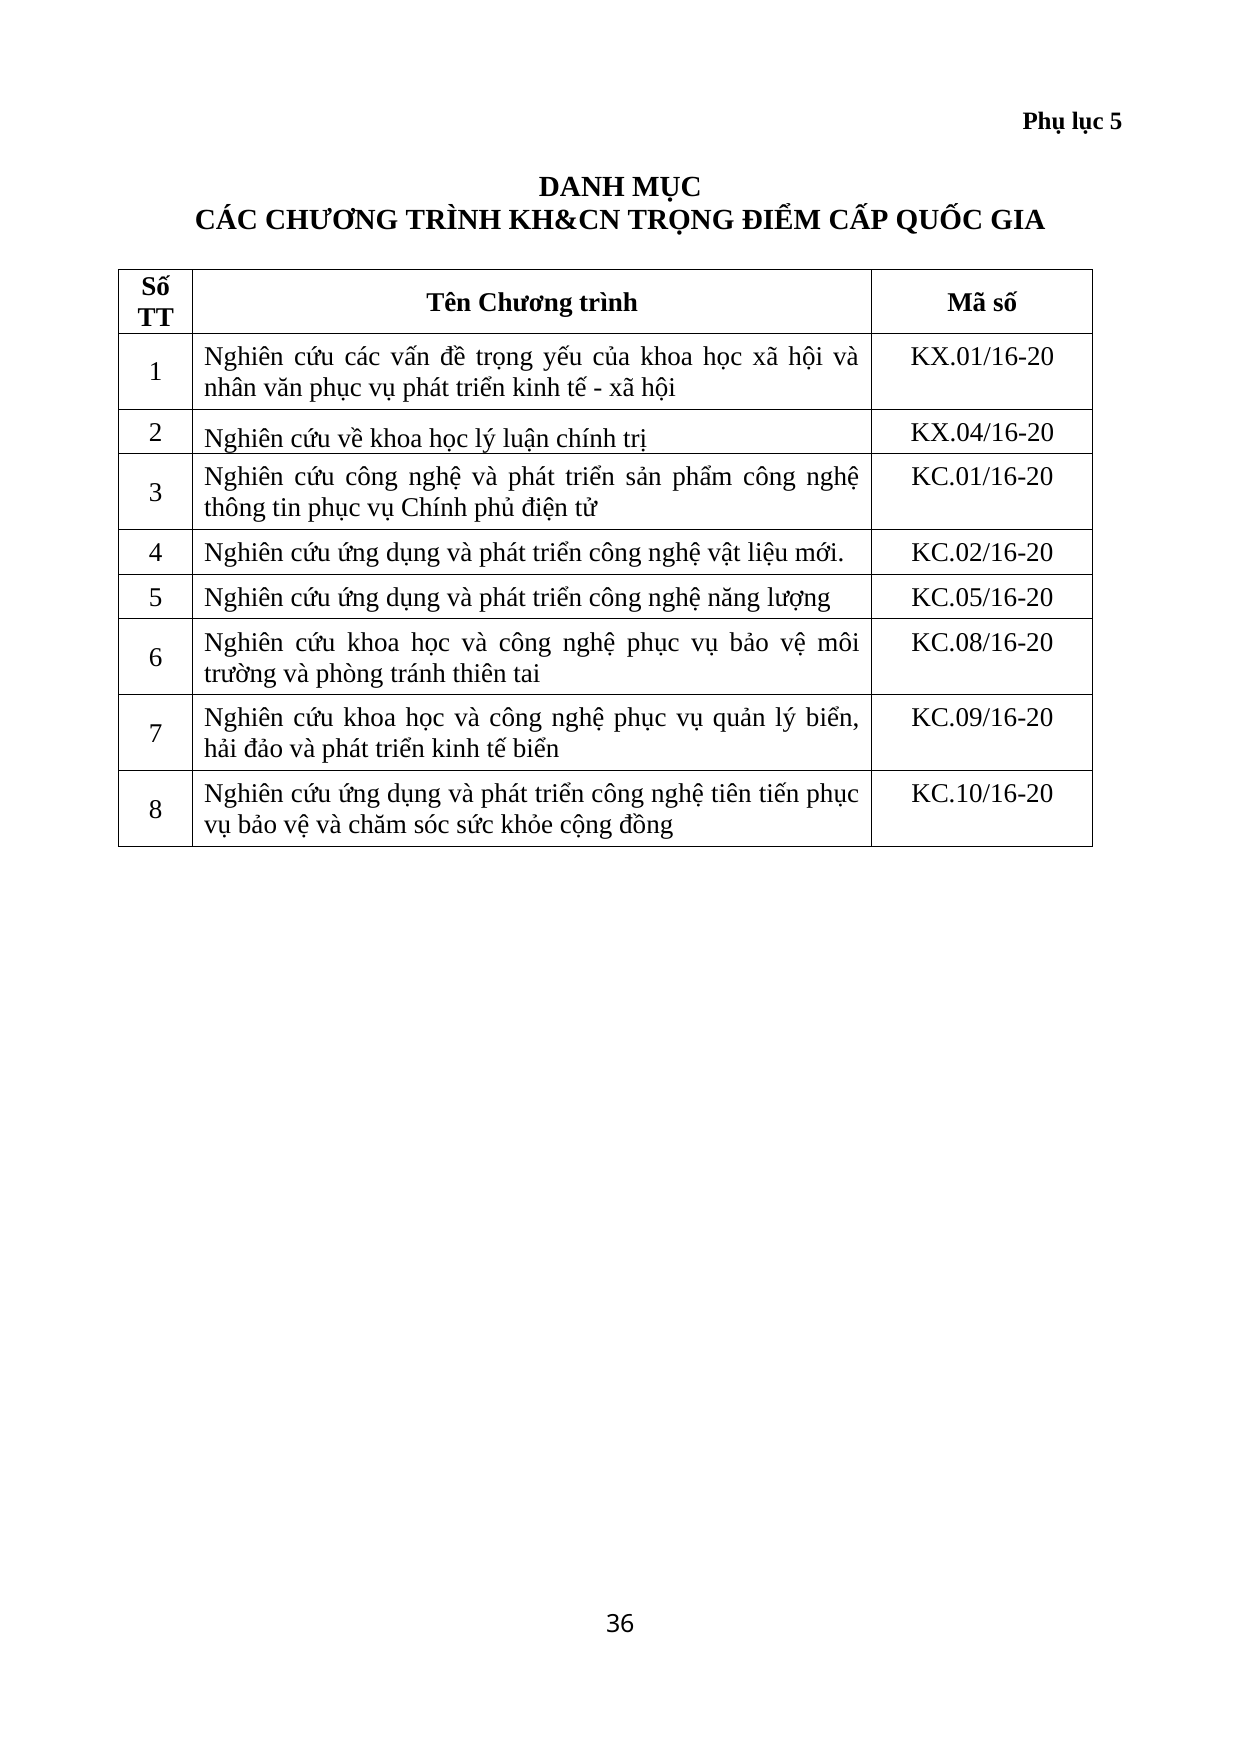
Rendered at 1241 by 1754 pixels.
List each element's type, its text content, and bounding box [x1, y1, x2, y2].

table_cell 2 [119, 410, 192, 453]
table_cell 4 [119, 530, 192, 574]
table_cell Nghiên cứu về khoa học lý luận chính trị [193, 410, 871, 453]
table_cell Nghiên cứu ứng dụng và phát triển công nghệ tiên tiến phục vụ bảo vệ và chăm sóc sức khỏe cộng đồng [193, 771, 871, 846]
table_cell KC.05/16-20 [872, 575, 1092, 618]
table_cell KC.10/16-20 [872, 771, 1092, 846]
table_cell 1 [119, 334, 192, 408]
table_cell Nghiên cứu ứng dụng và phát triển công nghệ vật liệu mới. [193, 530, 871, 574]
text Phụ lục 5 [118, 106, 1122, 135]
table_cell KC.02/16-20 [872, 530, 1092, 574]
table_cell KC.08/16-20 [872, 619, 1092, 694]
table_cell 7 [119, 695, 192, 770]
table_cell 6 [119, 619, 192, 694]
table_cell KX.04/16-20 [872, 410, 1092, 453]
table_cell Nghiên cứu ứng dụng và phát triển công nghệ năng lượng [193, 575, 871, 618]
table_cell KC.01/16-20 [872, 454, 1092, 529]
table_header Số TT [119, 270, 192, 333]
table_header Mã số [872, 270, 1092, 333]
table_cell Nghiên cứu khoa học và công nghệ phục vụ bảo vệ môi trường và phòng tránh thiên tai [193, 619, 871, 694]
text CÁC CHƯƠNG TRÌNH KH&CN TRỌNG ĐIỂM CẤP QUỐC GIA [118, 202, 1122, 236]
table_cell 8 [119, 771, 192, 846]
table_cell Nghiên cứu khoa học và công nghệ phục vụ quản lý biển, hải đảo và phát triển kinh tế biển [193, 695, 871, 770]
table_cell 5 [119, 575, 192, 618]
text DANH MỤC [118, 169, 1122, 202]
table_cell KX.01/16-20 [872, 334, 1092, 408]
table_header Tên Chương trình [193, 270, 871, 333]
table_cell Nghiên cứu các vấn đề trọng yếu của khoa học xã hội và nhân văn phục vụ phát triển kinh tế - xã hội [193, 334, 871, 408]
table_cell Nghiên cứu công nghệ và phát triển sản phẩm công nghệ thông tin phục vụ Chính phủ điện tử [193, 454, 871, 529]
table_cell 3 [119, 454, 192, 529]
table_cell KC.09/16-20 [872, 695, 1092, 770]
